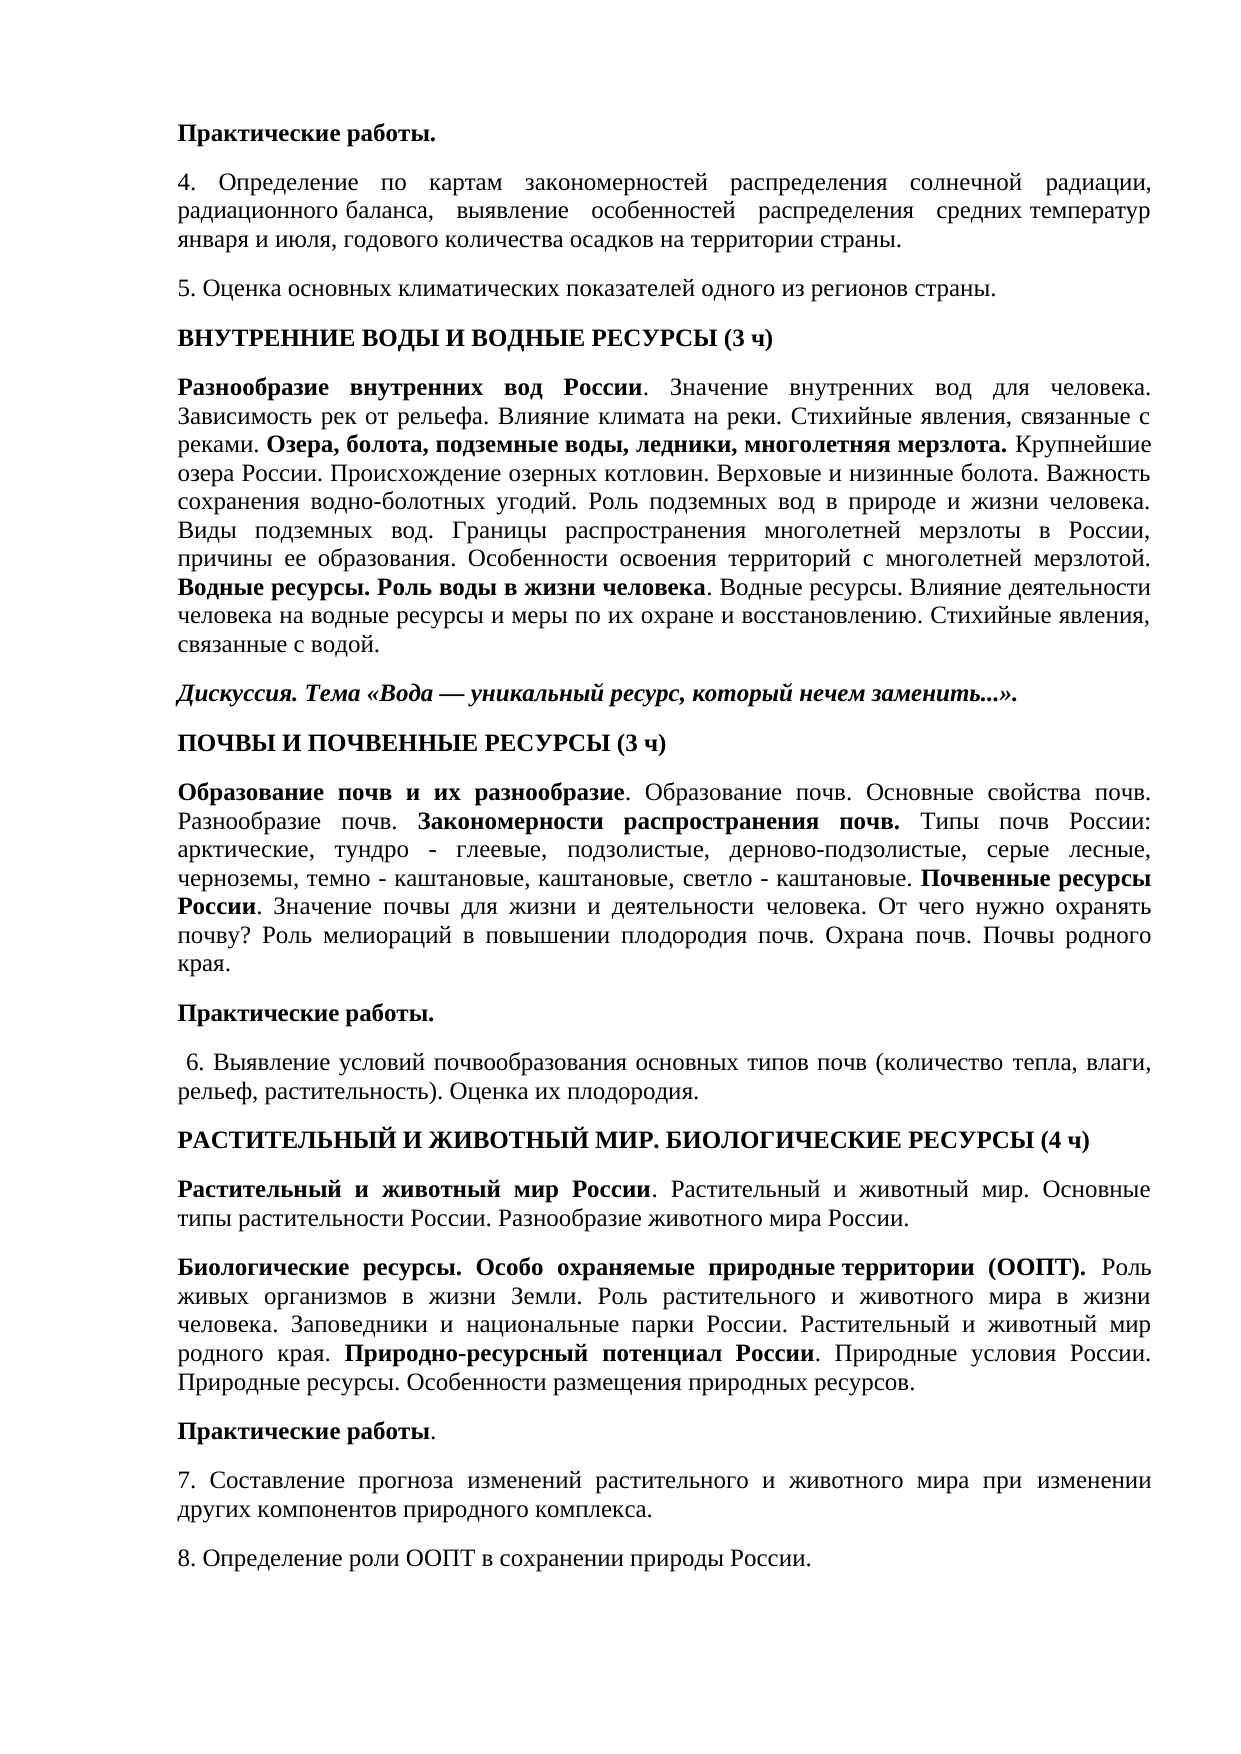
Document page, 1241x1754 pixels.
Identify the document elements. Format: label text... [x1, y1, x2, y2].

text 5. Оценка основных климатических показателей одного из регионов страны. [177, 274, 1152, 302]
text Дискуссия. Тема «Вода — уникальный ресурс, который нечем заменить...». [177, 679, 1152, 707]
text ПОЧВЫ И ПОЧВЕННЫЕ РЕСУРСЫ (3 ч) [177, 728, 1152, 757]
text ВНУТРЕННИЕ ВОДЫ И ВОДНЫЕ РЕСУРСЫ (3 ч) [177, 323, 1152, 352]
text Практические работы. [177, 1416, 1152, 1445]
text Образование почв и их разнообразие. Образование почв. Основные свойства почв. Разнообразие почв. Закономерности распространения почв. Типы почв России: арктические, тундро - глеевые, подзолистые, дерново-подзолистые, серые лесные, черноземы, темно - каштановые, каштановые, светло - каштановые. Почвенные ресурсы России. Значение почвы для жизни и деятельности человека. От чего нужно охранять почву? Роль мелиораций в повышении плодородия почв. Охрана почв. Почвы родного края. [177, 778, 1152, 977]
text Практические работы. [177, 118, 1152, 147]
text 4. Определение по картам закономерностей распределения солнечной радиации, радиационного баланса, выявление особенностей распределения средних температур января и июля, годового количества осадков на территории страны. [177, 167, 1152, 253]
text 6. Выявление условий почвообразования основных типов почв (количество тепла, влаги, рельеф, растительность). Оценка их плодородия. [177, 1048, 1152, 1105]
text Растительный и животный мир России. Растительный и животный мир. Основные типы растительности России. Разнообразие животного мира России. [177, 1175, 1152, 1232]
text 7. Составление прогноза изменений растительного и животного мира при изменении других компонентов природного комплекса. [177, 1466, 1152, 1523]
text Разнообразие внутренних вод России. Значение внутренних вод для человека. Зависимость рек от рельефа. Влияние климата на реки. Стихийные явления, связанные с реками. Озера, болота, подземные воды, ледники, многолетняя мерзлота. Крупнейшие озера России. Происхождение озерных котловин. Верховые и низинные болота. Важность сохранения водно-болотных угодий. Роль подземных вод в природе и жизни человека. Виды подземных вод. Границы распространения многолетней мерзлоты в России, причины ее образования. Особенности освоения территорий с многолетней мерзлотой. Водные ресурсы. Роль воды в жизни человека. Водные ресурсы. Влияние деятельности человека на водные ресурсы и меры по их охране и восстановлению. Стихийные явления, связанные с водой. [177, 373, 1152, 658]
text РАСТИТЕЛЬНЫЙ И ЖИВОТНЫЙ МИР. БИОЛОГИЧЕСКИЕ РЕСУРСЫ (4 ч) [177, 1126, 1152, 1154]
text 8. Определение роли ООПТ в сохранении природы России. [177, 1544, 1152, 1572]
text Биологические ресурсы. Особо охраняемые природные территории (ООПТ). Роль живых организмов в жизни Земли. Роль растительного и животного мира в жизни человека. Заповедники и национальные парки России. Растительный и животный мир родного края. Природно-ресурсный потенциал России. Природные условия России. Природные ресурсы. Особенности размещения природных ресурсов. [177, 1253, 1152, 1396]
text Практические работы. [177, 998, 1152, 1027]
